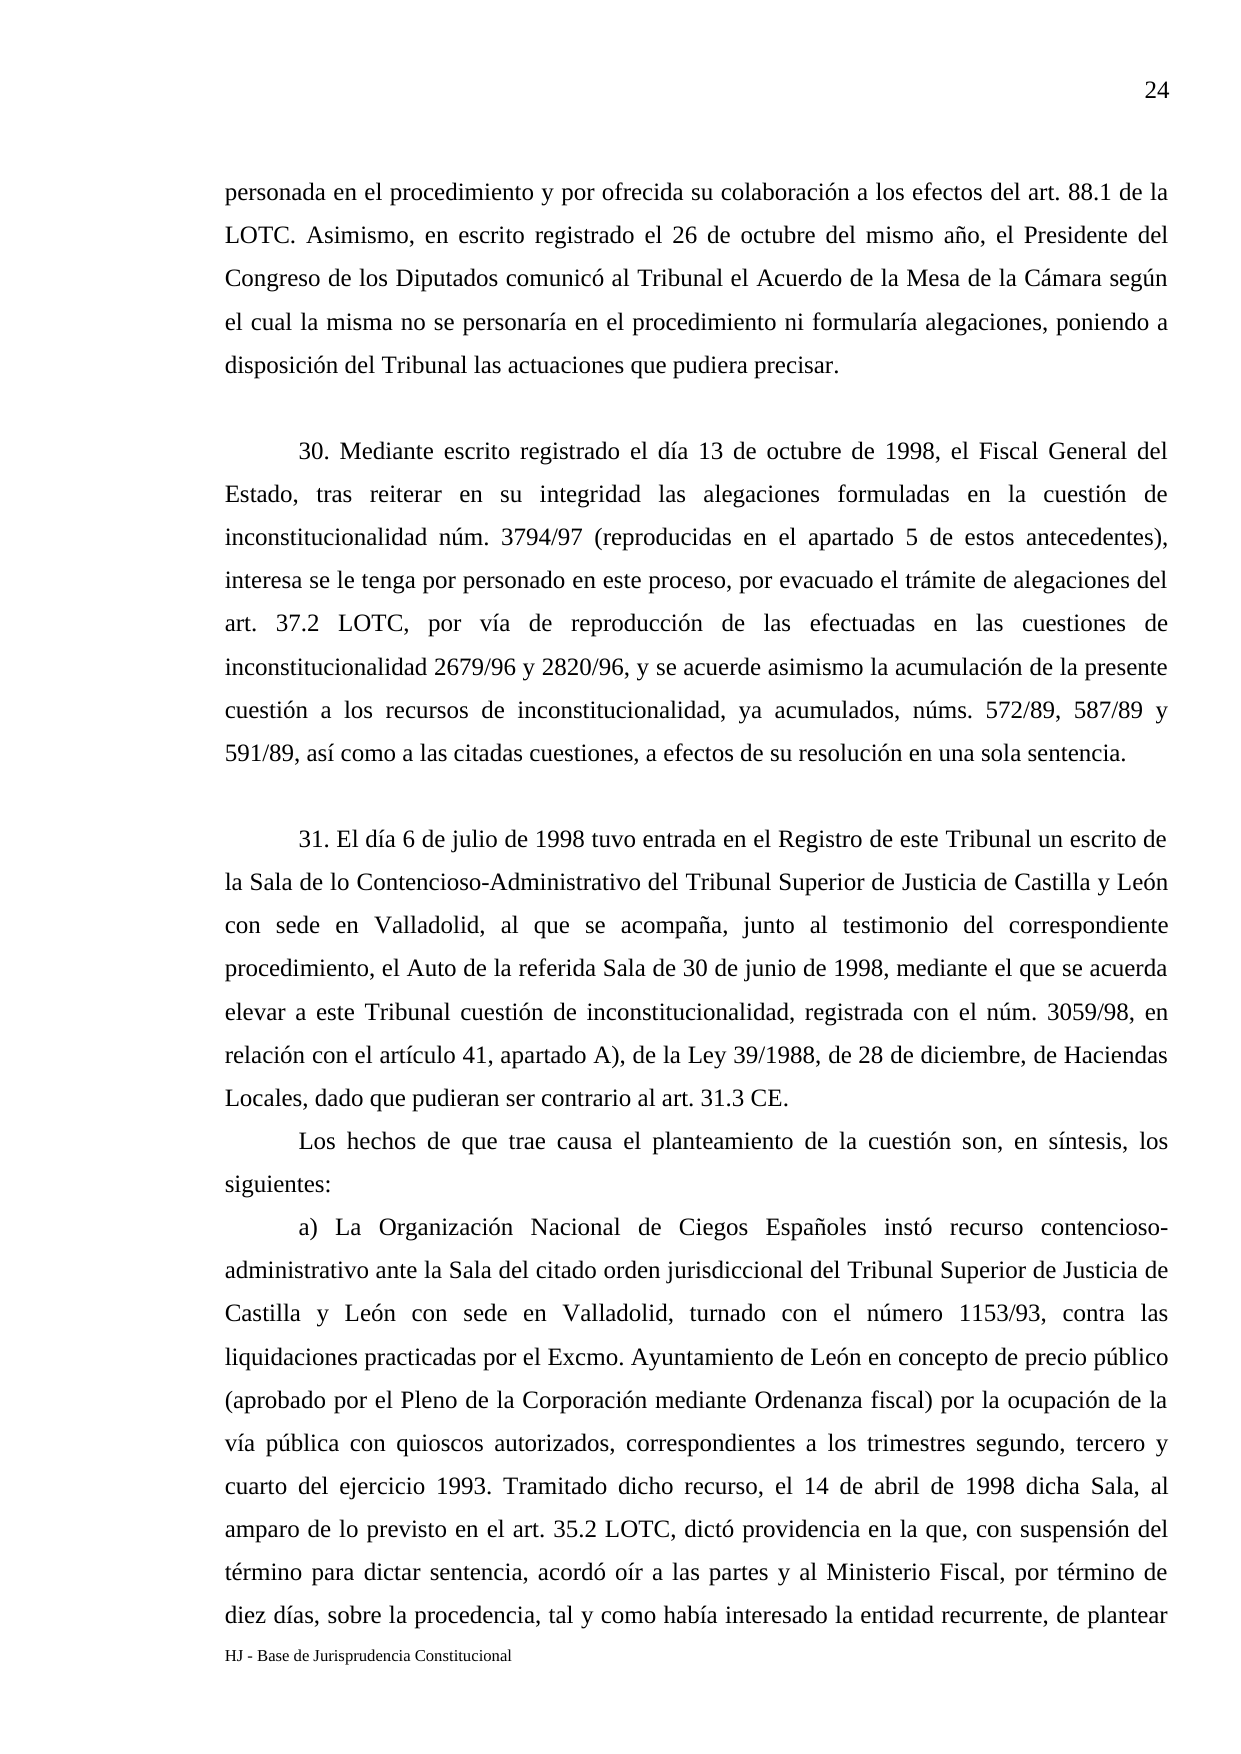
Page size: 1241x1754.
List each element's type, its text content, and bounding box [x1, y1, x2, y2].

text Los hechos de que trae causa el planteamiento de la cuestión son, en síntesis, los siguientes: [224, 1126, 1169, 1198]
text 31. El día 6 de julio de 1998 tuvo entrada en el Registro de este Tribunal un escrito de la Sala de lo Contencioso-Administrativo del Tribunal Superior de Justicia de Castilla y León con sede en Valladolid, al que se acompaña, junto al testimonio del correspondiente procedimiento, el Auto de la referida Sala de 30 de junio de 1998, mediante el que se acuerda elevar a este Tribunal cuestión de inconstitucionalidad, registrada con el núm. 3059/98, en relación con el artículo 41, apartado A), de la Ley 39/1988, de 28 de diciembre, de Haciendas Locales, dado que pudieran ser contrario al art. 31.3 CE. [224, 824, 1169, 1112]
text 30. Mediante escrito registrado el día 13 de octubre de 1998, el Fiscal General del Estado, tras reiterar en su integridad las alegaciones formuladas en la cuestión de inconstitucionalidad núm. 3794/97 (reproducidas en el apartado 5 de estos antecedentes), interesa se le tenga por personado en este proceso, por evacuado el trámite de alegaciones del art. 37.2 LOTC, por vía de reproducción de las efectuadas en las cuestiones de inconstitucionalidad 2679/96 y 2820/96, y se acuerde asimismo la acumulación de la presente cuestión a los recursos de inconstitucionalidad, ya acumulados, núms. 572/89, 587/89 y 591/89, así como a las citadas cuestiones, a efectos de su resolución en una sola sentencia. [224, 436, 1169, 767]
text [224, 1212, 1169, 1629]
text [224, 177, 1169, 378]
